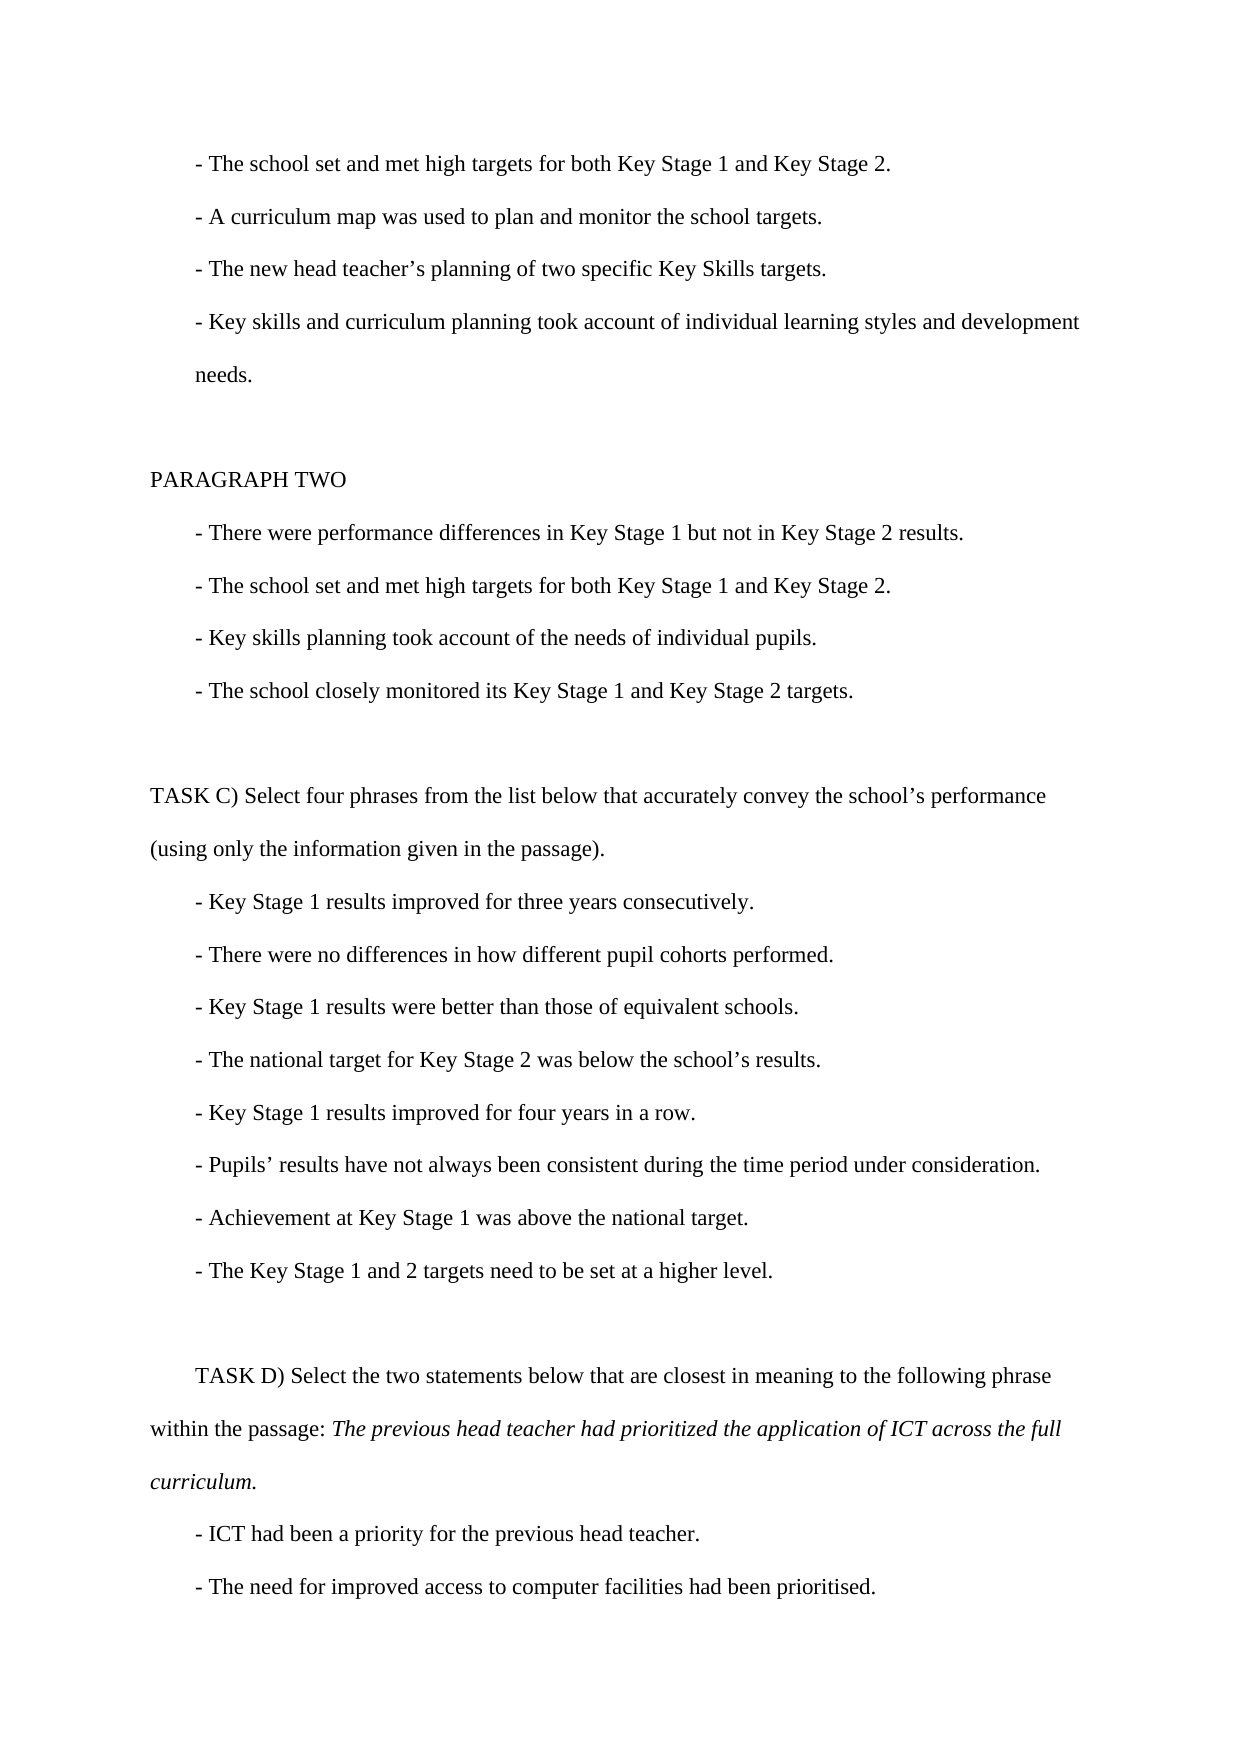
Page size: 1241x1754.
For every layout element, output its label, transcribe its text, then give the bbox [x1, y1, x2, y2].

text - Key Stage 1 results improved for four years in a row. [195, 1099, 1090, 1125]
text - Key Stage 1 results improved for three years consecutively. [150, 888, 1090, 914]
text TASK C) Select four phrases from the list below that accurately convey the school’s performance (using only the information given in the passage). [150, 782, 1090, 862]
text - Achievement at Key Stage 1 was above the national target. [150, 1204, 1090, 1231]
text - The need for improved access to computer facilities had been prioritised. [150, 1573, 1090, 1599]
text - Key skills and curriculum planning took account of individual learning styles and development needs. [195, 308, 1090, 387]
text - A curriculum map was used to plan and monitor the school targets. [150, 203, 1090, 229]
text - The school set and met high targets for both Key Stage 1 and Key Stage 2. [150, 150, 1090, 176]
text - There were performance differences in Key Stage 1 but not in Key Stage 2 results. [150, 519, 1090, 545]
text - Key Stage 1 results were better than those of equivalent schools. [195, 993, 1090, 1020]
text - The new head teacher’s planning of two specific Key Skills targets. [150, 255, 1090, 282]
text - The national target for Key Stage 2 was below the school’s results. [195, 1046, 1090, 1072]
text - Key skills planning took account of the needs of individual pupils. [150, 624, 1090, 651]
text - The school closely monitored its Key Stage 1 and Key Stage 2 targets. [150, 677, 1090, 703]
text TASK D) Select the two statements below that are closest in meaning to the following phrase within the passage: The previous head teacher had prioritized the application of ICT across the full curriculum. [150, 1362, 1090, 1494]
text - The school set and met high targets for both Key Stage 1 and Key Stage 2. [150, 572, 1090, 598]
text - The Key Stage 1 and 2 targets need to be set at a higher level. [150, 1257, 1090, 1283]
text PARAGRAPH TWO [150, 466, 1090, 493]
text - ICT had been a priority for the previous head teacher. [150, 1520, 1090, 1547]
text - There were no differences in how different pupil cohorts performed. [150, 941, 1090, 967]
text - Pupils’ results have not always been consistent during the time period under consideration. [195, 1151, 1090, 1178]
